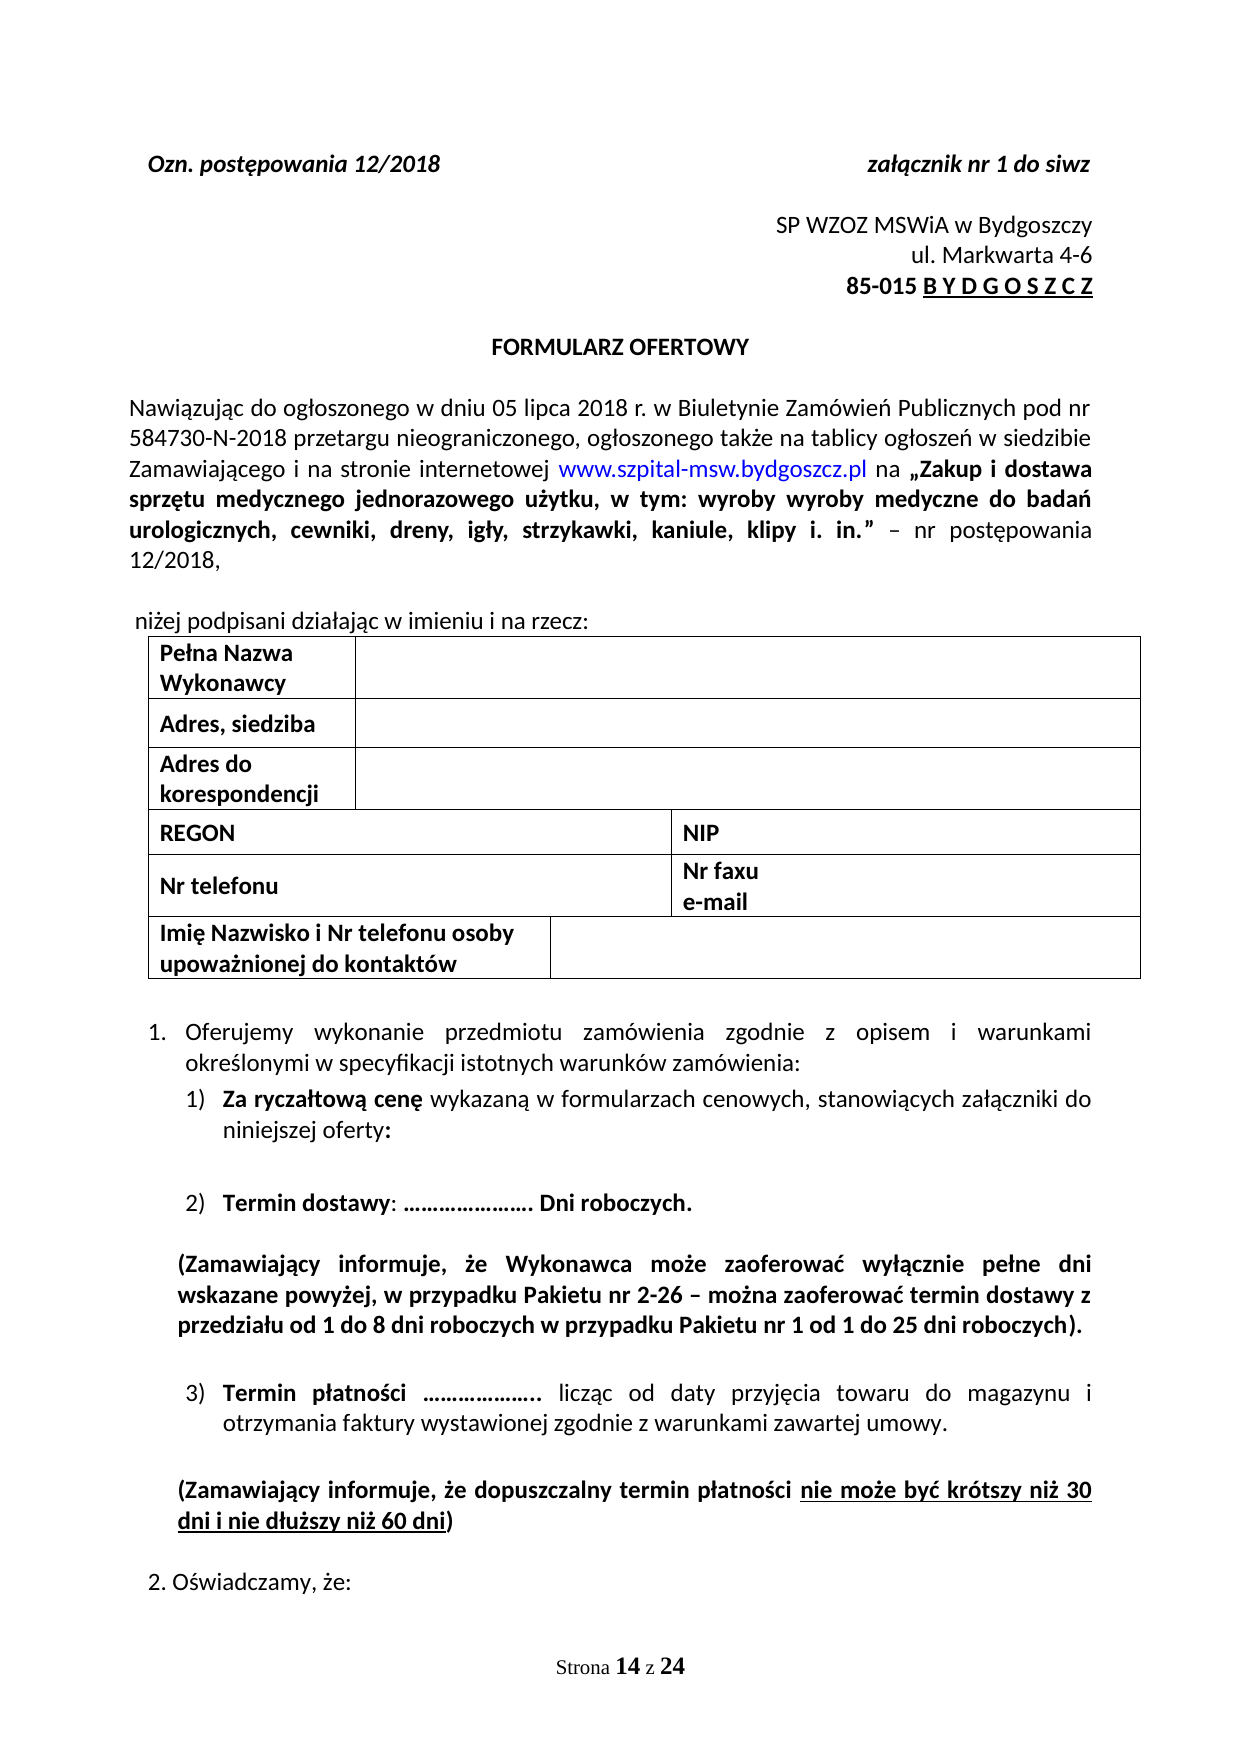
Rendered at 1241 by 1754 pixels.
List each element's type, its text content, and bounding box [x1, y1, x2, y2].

text FORMULARZ OFERTOWY [148, 331, 1092, 361]
text (Zamawiający informuje, że dopuszczalny termin płatności nie może być krótszy niż 30 dni i nie dłuższy niż 60 dni) [177, 1475, 1092, 1536]
table_cell REGON [149, 810, 671, 854]
text SP WZOZ MSWiA w Bydgoszczy [148, 209, 1092, 239]
text (Zamawiający informuje, że Wykonawca może zaoferować wyłącznie pełne dni wskazane powyżej, w przypadku Pakietu nr 2-26 – można zaoferować termin dostawy z przedziału od 1 do 8 dni roboczych w przypadku Pakietu nr 1 od 1 do 25 dni roboczych). [177, 1248, 1092, 1340]
table_cell Imię Nazwisko i Nr telefonu osoby upoważnionej do kontaktów [149, 917, 550, 978]
list Termin dostawy: …………………. Dni roboczych. [185, 1187, 1092, 1218]
table_cell Nr faxu e-mail [672, 855, 1140, 916]
table_header Pełna Nazwa Wykonawcy [149, 637, 355, 698]
table_cell [356, 748, 1140, 809]
text niżej podpisani działając w imieniu i na rzecz: [129, 606, 1092, 636]
text Nawiązując do ogłoszonego w dniu 05 lipca 2018 r. w Biuletynie Zamówień Publicznych pod nr 584730-N-2018 przetargu nieograniczonego, ogłoszonego także na tablicy ogłoszeń w siedzibie Zamawiającego i na stronie internetowej www.szpital-msw.bydgoszcz.pl na „Zakup i dostawa sprzętu medycznego jednorazowego użytku, w tym: wyroby wyroby medyczne do badań urologicznych, cewniki, dreny, igły, strzykawki, kaniule, klipy i. in.” – nr postępowania 12/2018, [129, 392, 1092, 575]
table_cell Adres, siedziba [149, 699, 355, 747]
table_cell NIP [672, 810, 1140, 854]
text 85-015 B Y D G O S Z C Z [148, 270, 1092, 300]
table_cell [356, 699, 1140, 747]
text 2. Oświadczamy, że: [148, 1566, 1092, 1597]
table_cell Adres do korespondencji [149, 748, 355, 809]
list Oferujemy wykonanie przedmiotu zamówienia zgodnie z opisem i warunkami określonymi w specyfikacji istotnych warunków zamówienia: [148, 1016, 1092, 1077]
text ul. Markwarta 4-6 [148, 239, 1092, 270]
table_header [356, 637, 1140, 698]
table_cell [551, 917, 1140, 978]
list Termin płatności ……………….. licząc od daty przyjęcia towaru do magazynu i otrzymania faktury wystawionej zgodnie z warunkami zawartej umowy. [185, 1377, 1092, 1438]
subtitle Ozn. postępowania 12/2018 załącznik nr 1 do siwz [148, 148, 1092, 178]
list Za ryczałtową cenę wykazaną w formularzach cenowych, stanowiących załączniki do niniejszej oferty: [185, 1083, 1092, 1144]
table_cell Nr telefonu [149, 855, 671, 916]
